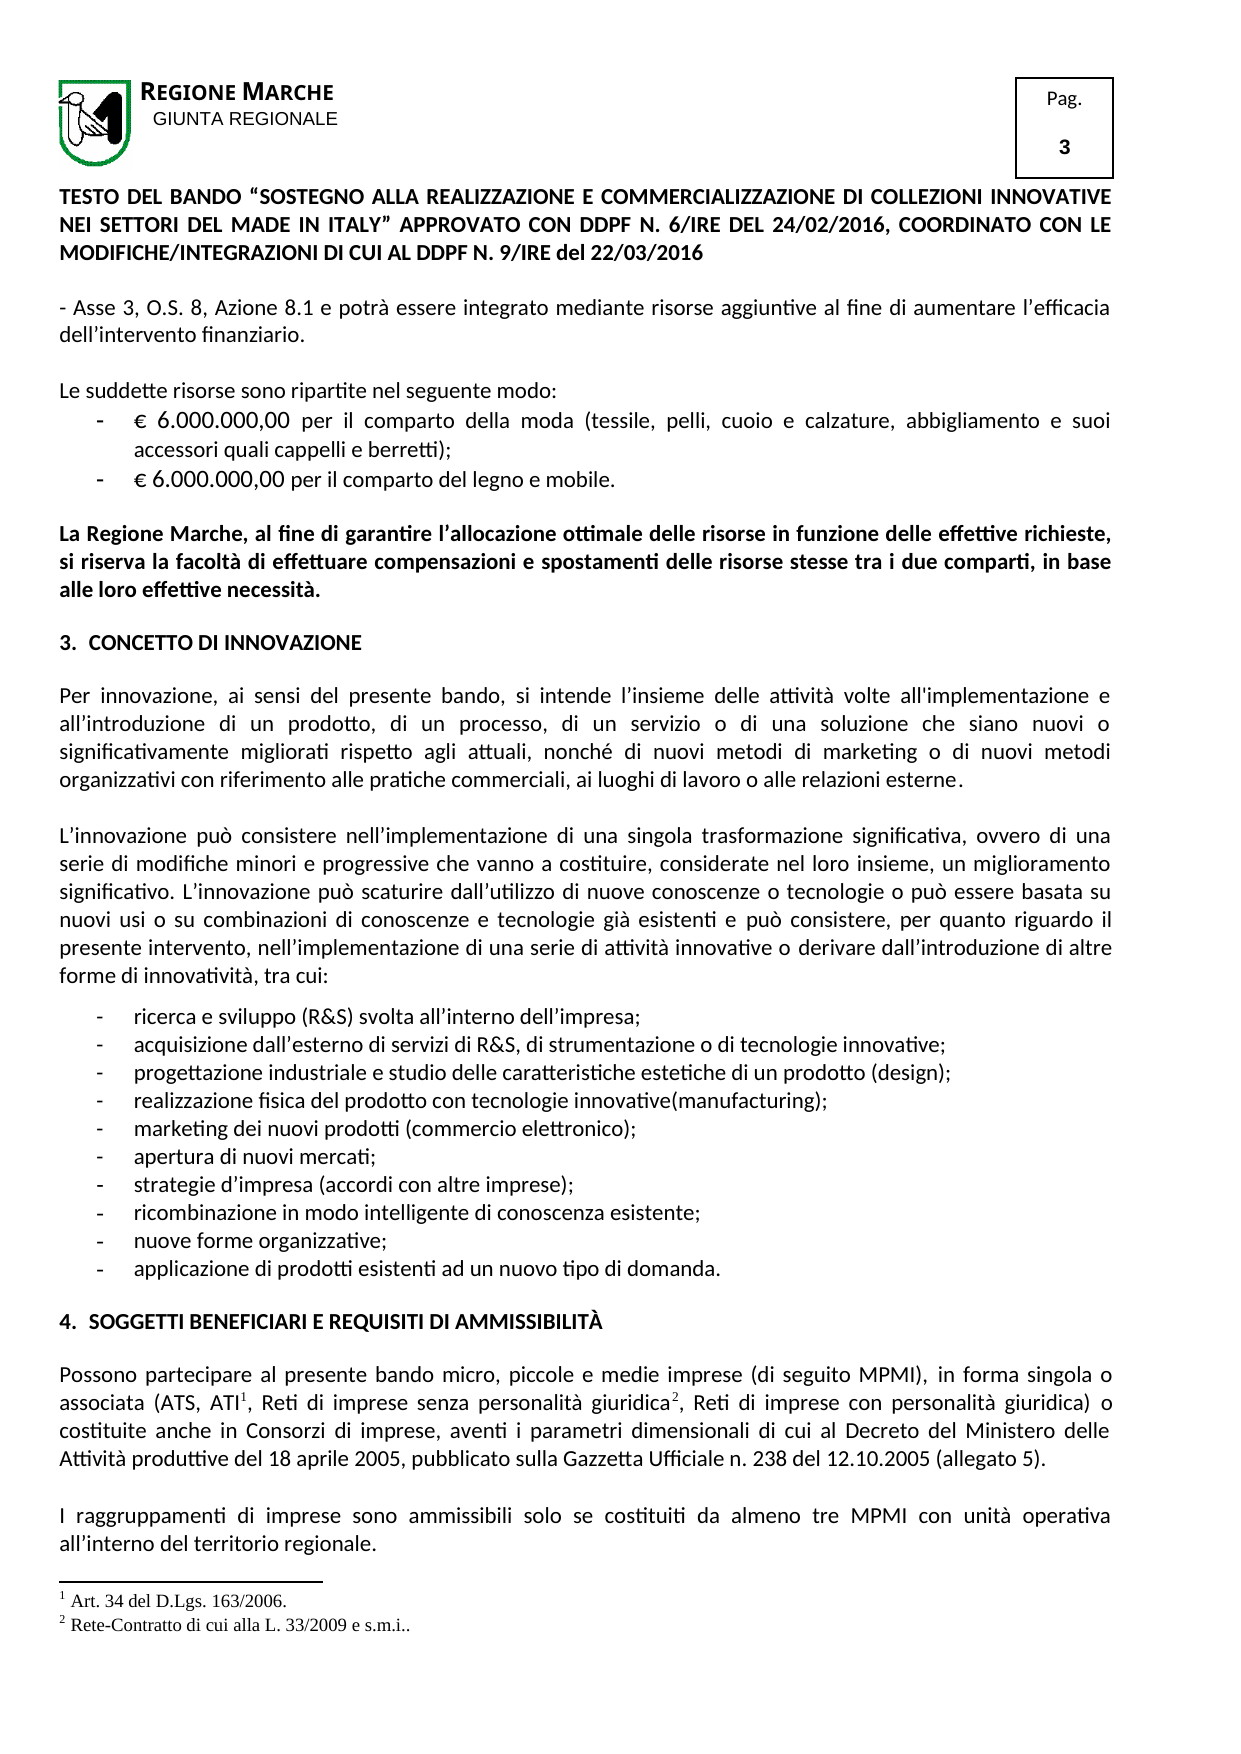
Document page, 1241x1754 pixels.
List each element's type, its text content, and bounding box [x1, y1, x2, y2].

list progettazione industriale e studio delle caratteristiche estetiche di un prodotto (design); [96, 1058, 1113, 1086]
list € 6.000.000,00 per il comparto del legno e mobile. [96, 463, 1113, 494]
text I raggruppamenti di imprese sono ammissibili solo se costituiti da almeno tre MPMI con unità operativa all’interno del territorio regionale. [59, 1501, 1113, 1557]
list realizzazione fisica del prodotto con tecnologie innovative(manufacturing); [96, 1086, 1113, 1114]
list marketing dei nuovi prodotti (commercio elettronico); [96, 1114, 1113, 1142]
list ricombinazione in modo intelligente di conoscenza esistente; [96, 1198, 1113, 1226]
text Per innovazione, ai sensi del presente bando, si intende l’insieme delle attività volte all'implementazione e all’introduzione di un prodotto, di un processo, di un servizio o di una soluzione che siano nuovi o significativamente migliorati rispetto agli attuali, nonché di nuovi metodi di marketing o di nuovi metodi organizzativi con riferimento alle pratiche commerciali, ai luoghi di lavoro o alle relazioni esterne. [59, 681, 1113, 793]
list nuove forme organizzative; [96, 1226, 1113, 1254]
text Le suddette risorse sono ripartite nel seguente modo: [59, 377, 1113, 405]
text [59, 293, 1113, 349]
text Possono partecipare al presente bando micro, piccole e medie imprese (di seguito MPMI), in forma singola o associata (ATS, ATI, Reti di imprese senza personalità giuridica, Reti di imprese con personalità giuridica) o costituite anche in Consorzi di imprese, aventi i parametri dimensionali di cui al Decreto del Ministero delle Attività produttive del 18 aprile 2005, pubblicato sulla Gazzetta Ufficiale n. 238 del 12.10.2005 (allegato 5). [59, 1360, 1113, 1472]
list apertura di nuovi mercati; [96, 1142, 1113, 1170]
list CONCETTO DI INNOVAZIONE [59, 628, 1113, 656]
list applicazione di prodotti esistenti ad un nuovo tipo di domanda. [96, 1254, 1113, 1282]
list € 6.000.000,00 per il comparto della moda (tessile, pelli, cuoio e calzature, abbigliamento e suoi accessori quali cappelli e berretti); [96, 405, 1113, 463]
list strategie d’impresa (accordi con altre imprese); [96, 1170, 1113, 1198]
text La Regione Marche, al fine di garantire l’allocazione ottimale delle risorse in funzione delle effettive richieste, si riserva la facoltà di effettuare compensazioni e spostamenti delle risorse stesse tra i due comparti, in base alle loro effettive necessità. [59, 519, 1113, 603]
list ricerca e sviluppo (R&S) svolta all’interno dell’impresa; [96, 1002, 1113, 1030]
text L’innovazione può consistere nell’implementazione di una singola trasformazione significativa, ovvero di una serie di modifiche minori e progressive che vanno a costituire, considerate nel loro insieme, un miglioramento significativo. L’innovazione può scaturire dall’utilizzo di nuove conoscenze o tecnologie o può essere basata su nuovi usi o su combinazioni di conoscenze e tecnologie già esistenti e può consistere, per quanto riguardo il presente intervento, nell’implementazione di una serie di attività innovative o derivare dall’introduzione di altre forme di innovatività, tra cui: [59, 821, 1113, 989]
list acquisizione dall’esterno di servizi di R&S, di strumentazione o di tecnologie innovative; [96, 1030, 1113, 1058]
list SOGGETTI BENEFICIARI E REQUISITI DI AMMISSIBILITÀ [59, 1307, 1113, 1335]
